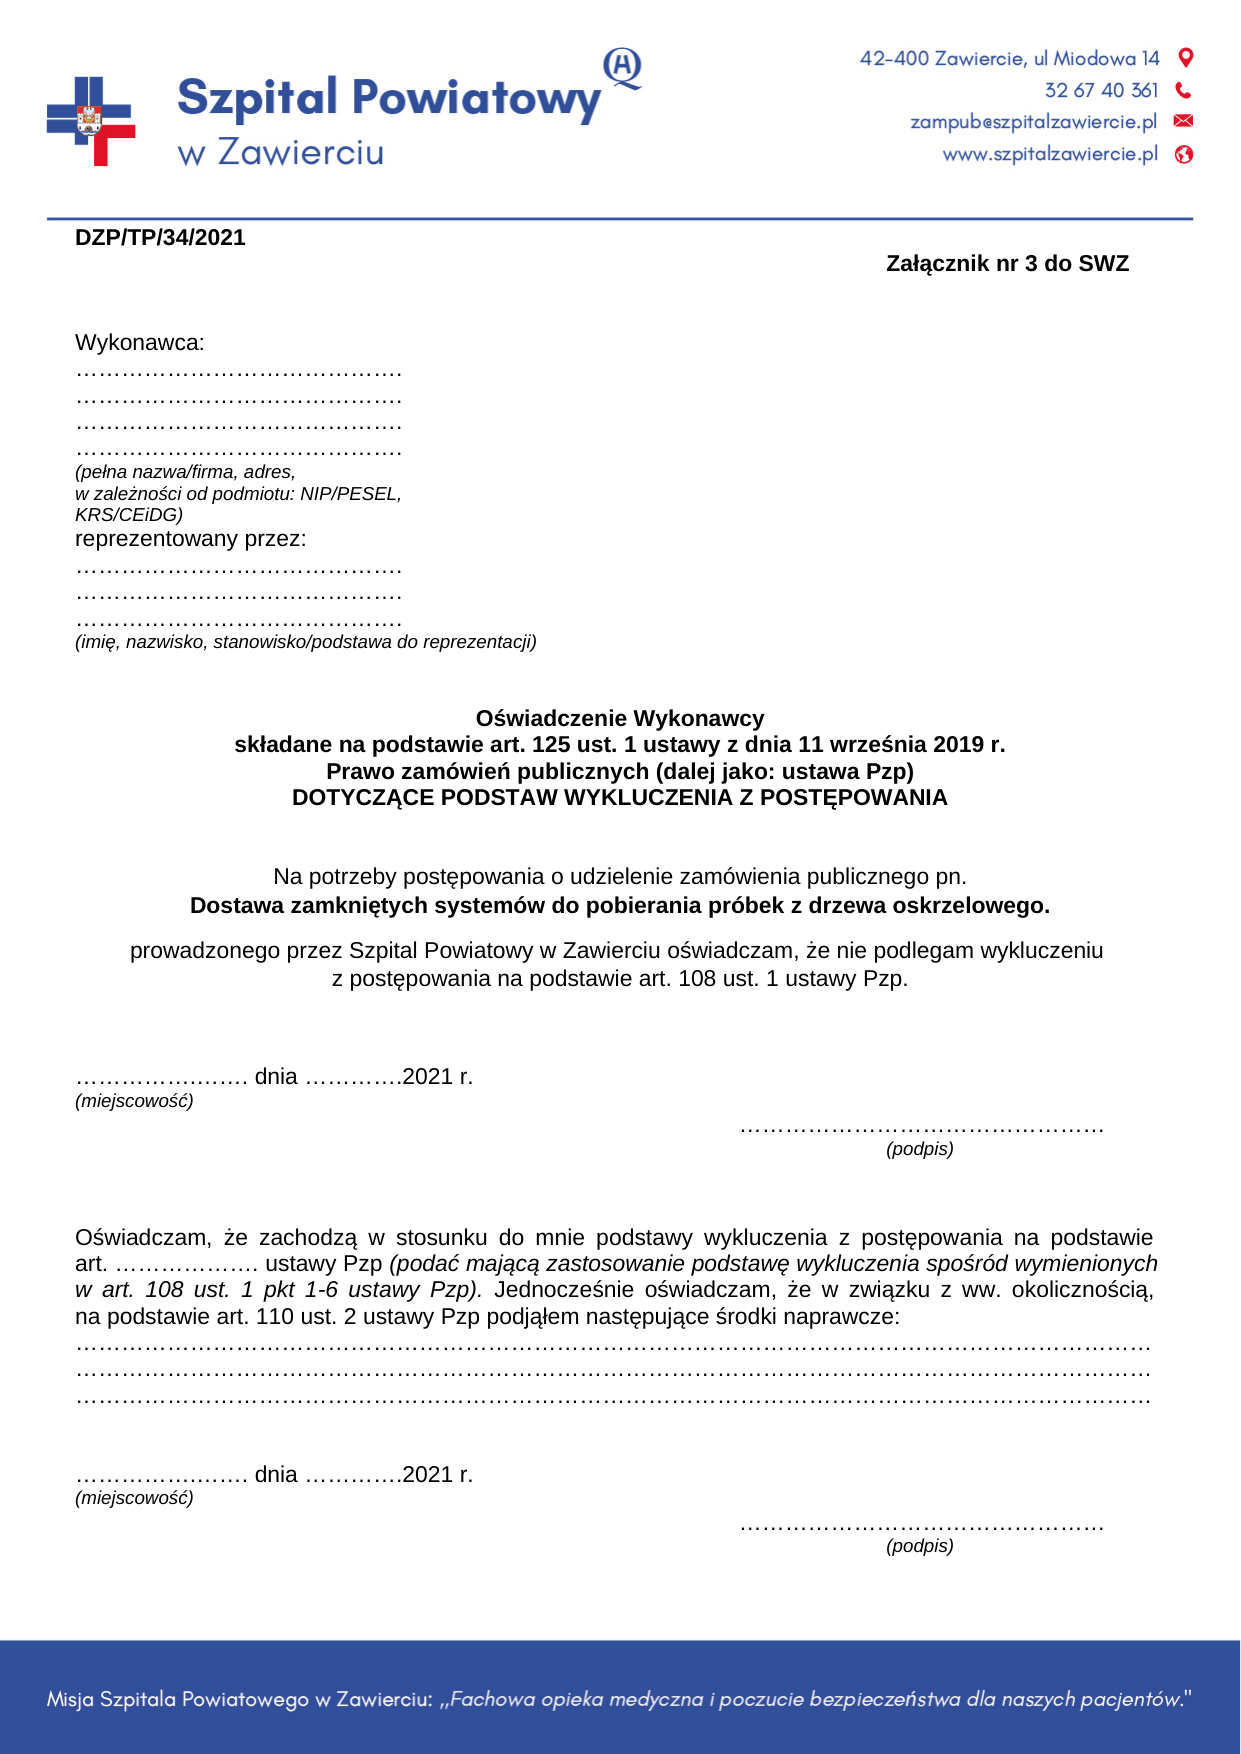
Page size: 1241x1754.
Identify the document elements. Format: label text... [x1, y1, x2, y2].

picture [0, 0, 1241, 1754]
text (miejscowość) [75, 1487, 1165, 1509]
text Załącznik nr 3 do SWZ [812, 250, 1165, 276]
text …………………………………………………………………………………………………………………………… [75, 1355, 1165, 1382]
text (podpis) [812, 1137, 1165, 1159]
text Prawo zamówień publicznych (dalej jako: ustawa Pzp) [75, 758, 1165, 784]
text …………….……. dnia ………….2021 r. [75, 1063, 1165, 1089]
text (podpis) [812, 1535, 1165, 1557]
text Oświadczenie Wykonawcy [75, 705, 1165, 731]
text ……………………………………. [75, 434, 1165, 461]
text Oświadczam, że zachodzą w stosunku do mnie podstawy wykluczenia z postępowania na podstawie art. ………………. ustawy Pzp (podać mającą zastosowanie podstawę wykluczenia spośród wymienionych w art. 108 ust. 1 pkt 1-6 ustawy Pzp). Jednocześnie oświadczam, że w związku z ww. okolicznością, na podstawie art. 110 ust. 2 ustawy Pzp podjąłem następujące środki naprawcze: [75, 1223, 1165, 1329]
text (pełna nazwa/firma, adres, [75, 461, 1165, 482]
text ……………………………………. [75, 382, 1165, 408]
text (miejscowość) [75, 1089, 1165, 1111]
text ……………………………………. [75, 355, 1165, 382]
text ……………………………………. [75, 408, 1165, 434]
text …………………………………………………………………………………………………………………………… [75, 1382, 1165, 1408]
text Dostawa zamkniętych systemów do pobierania próbek z drzewa oskrzelowego. [75, 892, 1165, 918]
text DZP/TP/34/2021 [75, 223, 1165, 250]
text ……………………………………. [75, 604, 1165, 631]
text ………………………………………… [665, 1111, 1165, 1137]
text Na potrzeby postępowania o udzielenie zamówienia publicznego pn. [75, 863, 1165, 889]
text (imię, nazwisko, stanowisko/podstawa do reprezentacji) [75, 631, 1165, 652]
text ………………………………………… [665, 1509, 1165, 1535]
text w zależności od podmiotu: NIP/PESEL, [75, 482, 1165, 504]
text składane na podstawie art. 125 ust. 1 ustawy z dnia 11 września 2019 r. [75, 731, 1165, 758]
text ……………………………………. [75, 578, 1165, 604]
text prowadzonego przez Szpital Powiatowy w Zawierciu oświadczam, że nie podlegam wykluczeniu z postępowania na podstawie art. 108 ust. 1 ustawy Pzp. [75, 937, 1165, 992]
text …………………………………………………………………………………………………………………………… [75, 1329, 1165, 1355]
text …………….……. dnia ………….2021 r. [75, 1461, 1165, 1487]
text KRS/CEiDG) [75, 504, 1165, 525]
text DOTYCZĄCE PODSTAW WYKLUCZENIA Z POSTĘPOWANIA [75, 784, 1165, 811]
text ……………………………………. [75, 552, 1165, 578]
text reprezentowany przez: [75, 525, 1165, 552]
text Wykonawca: [75, 329, 1165, 355]
